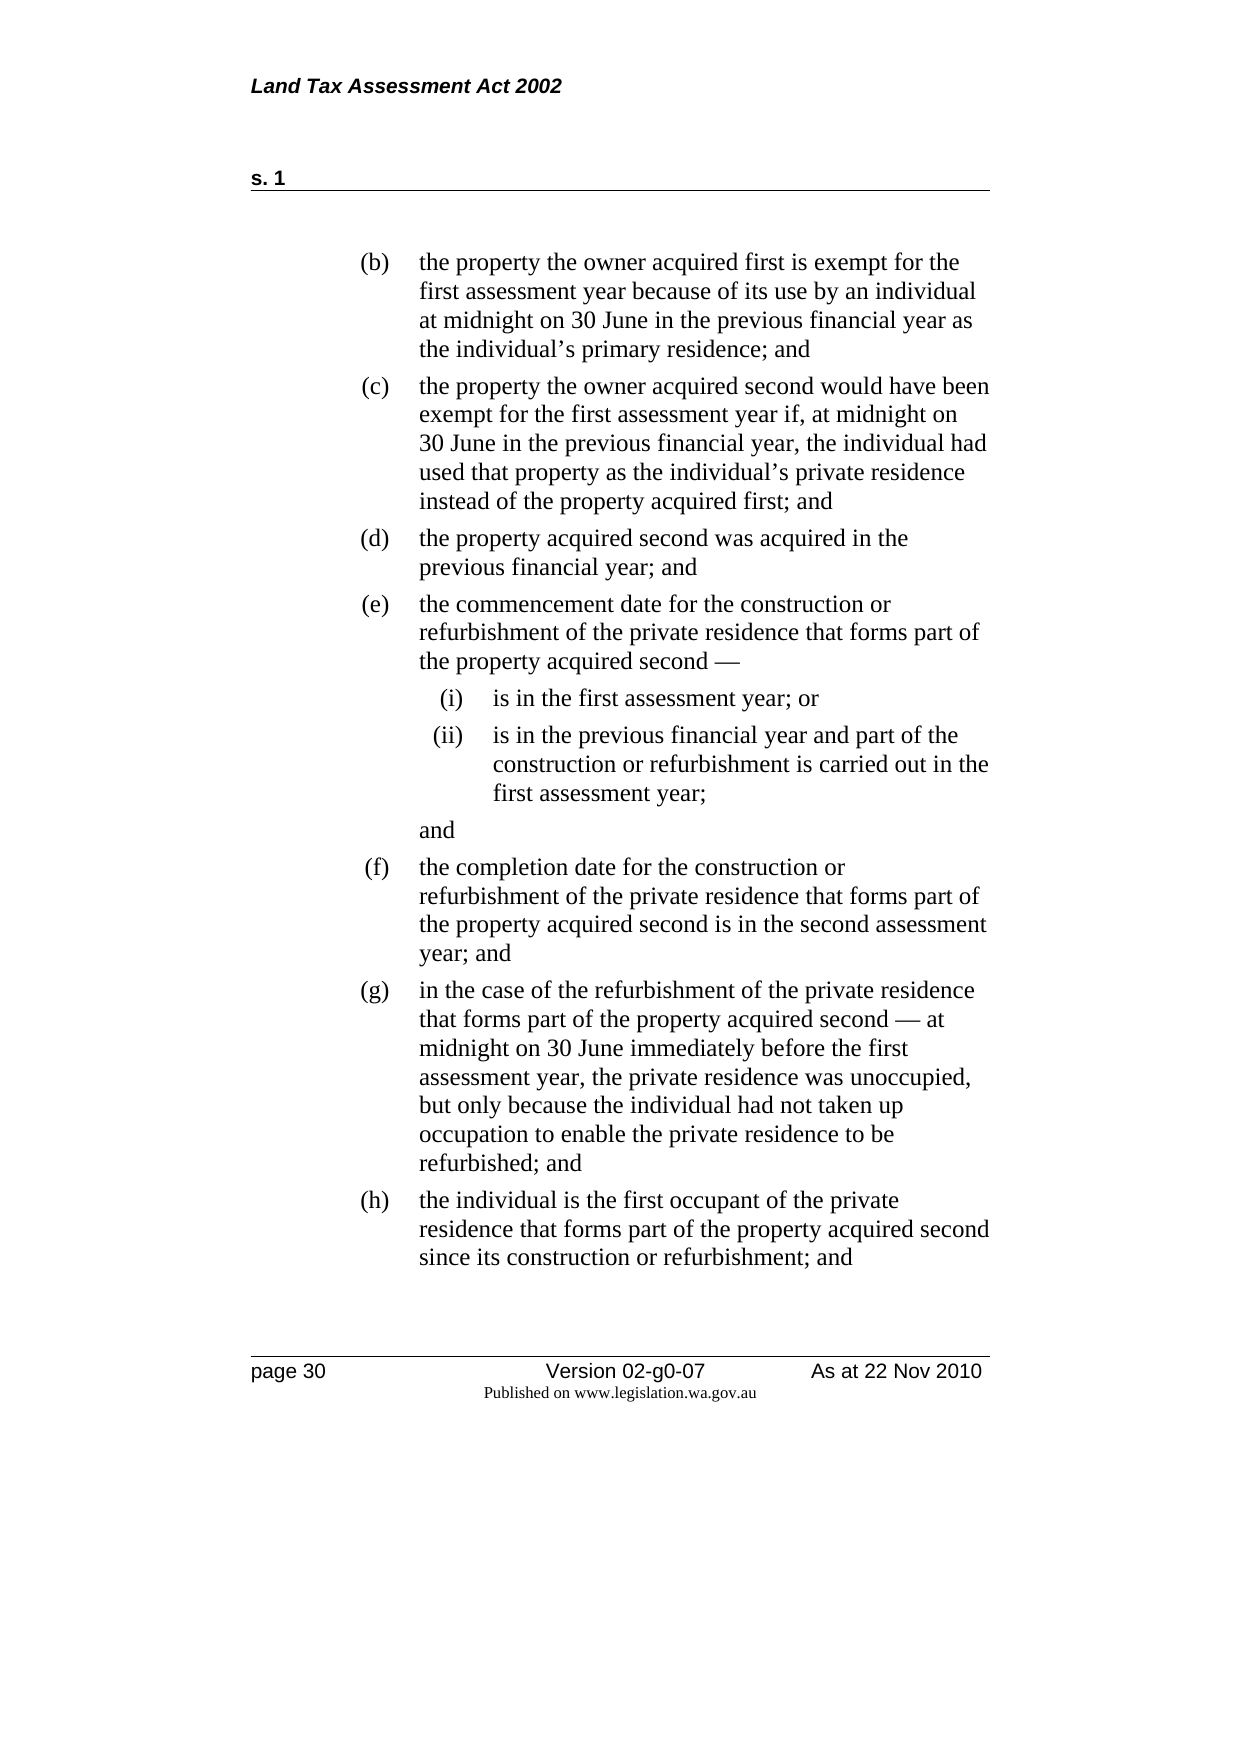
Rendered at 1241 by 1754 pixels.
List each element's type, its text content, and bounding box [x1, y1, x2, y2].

text (e) the commencement date for the construction or refurbishment of the private residence that forms part of the property acquired second — [251, 589, 990, 675]
text (h) the individual is the first occupant of the private residence that forms part of the property acquired second since its construction or refurbishment; and [251, 1185, 990, 1271]
text (c) the property the owner acquired second would have been exempt for the first assessment year if, at midnight on 30 June in the previous financial year, the individual had used that property as the individual’s private residence instead of the property acquired first; and [251, 371, 990, 514]
text (ii) is in the previous financial year and part of the construction or refurbishment is carried out in the first assessment year; [251, 720, 990, 807]
text (d) the property acquired second was acquired in the previous financial year; and [251, 523, 990, 580]
text (i) is in the first assessment year; or [251, 683, 990, 712]
text and [251, 815, 990, 844]
text (g) in the case of the refurbishment of the private residence that forms part of the property acquired second — at midnight on 30 June immediately before the first assessment year, the private residence was unoccupied, but only because the individual had not taken up occupation to enable the private residence to be refurbished; and [251, 975, 990, 1177]
text (b) the property the owner acquired first is exempt for the first assessment year because of its use by an individual at midnight on 30 June in the previous financial year as the individual’s primary residence; and [251, 247, 990, 362]
text (f) the completion date for the construction or refurbishment of the private residence that forms part of the property acquired second is in the second assessment year; and [251, 852, 990, 967]
